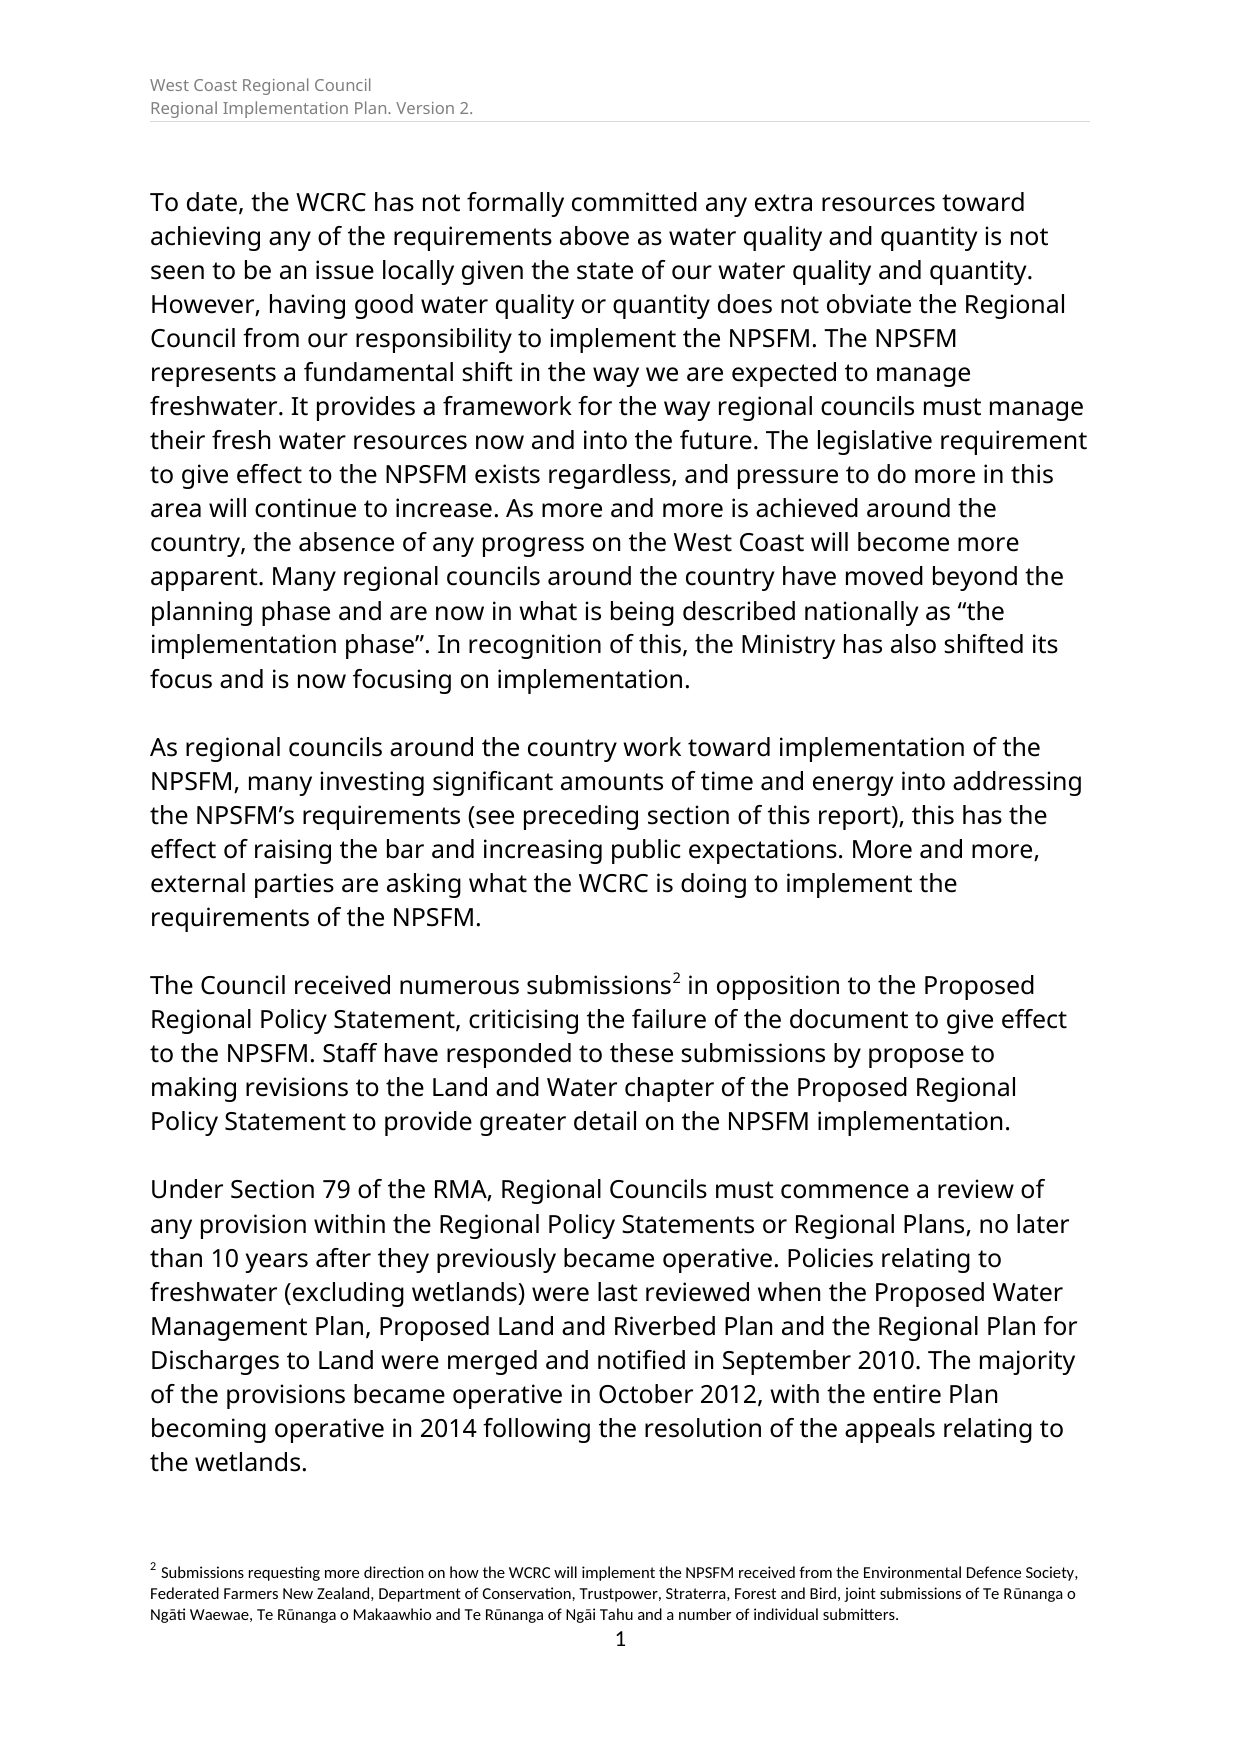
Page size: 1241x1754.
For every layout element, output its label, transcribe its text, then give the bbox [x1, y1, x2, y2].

text As regional councils around the country work toward implementation of the NPSFM, many investing significant amounts of time and energy into addressing the NPSFM’s requirements (see preceding section of this report), this has the effect of raising the bar and increasing public expectations. More and more, external parties are asking what the WCRC is doing to implement the requirements of the NPSFM. [150, 729, 1090, 934]
text The Council received numerous submissions in opposition to the Proposed Regional Policy Statement, criticising the failure of the document to give effect to the NPSFM. Staff have responded to these submissions by propose to making revisions to the Land and Water chapter of the Proposed Regional Policy Statement to provide greater detail on the NPSFM implementation. [150, 968, 1090, 1138]
text To date, the WCRC has not formally committed any extra resources toward achieving any of the requirements above as water quality and quantity is not seen to be an issue locally given the state of our water quality and quantity. However, having good water quality or quantity does not obviate the Regional Council from our responsibility to implement the NPSFM. The NPSFM represents a fundamental shift in the way we are expected to manage freshwater. It provides a framework for the way regional councils must manage their fresh water resources now and into the future. The legislative requirement to give effect to the NPSFM exists regardless, and pressure to do more in this area will continue to increase. As more and more is achieved around the country, the absence of any progress on the West Coast will become more apparent. Many regional councils around the country have moved beyond the planning phase and are now in what is being described nationally as “the implementation phase”. In recognition of this, the Ministry has also shifted its focus and is now focusing on implementation. [150, 184, 1090, 695]
text Under Section 79 of the RMA, Regional Councils must commence a review of any provision within the Regional Policy Statements or Regional Plans, no later than 10 years after they previously became operative. Policies relating to freshwater (excluding wetlands) were last reviewed when the Proposed Water Management Plan, Proposed Land and Riverbed Plan and the Regional Plan for Discharges to Land were merged and notified in September 2010. The majority of the provisions became operative in October 2012, with the entire Plan becoming operative in 2014 following the resolution of the appeals relating to the wetlands. [150, 1172, 1090, 1479]
